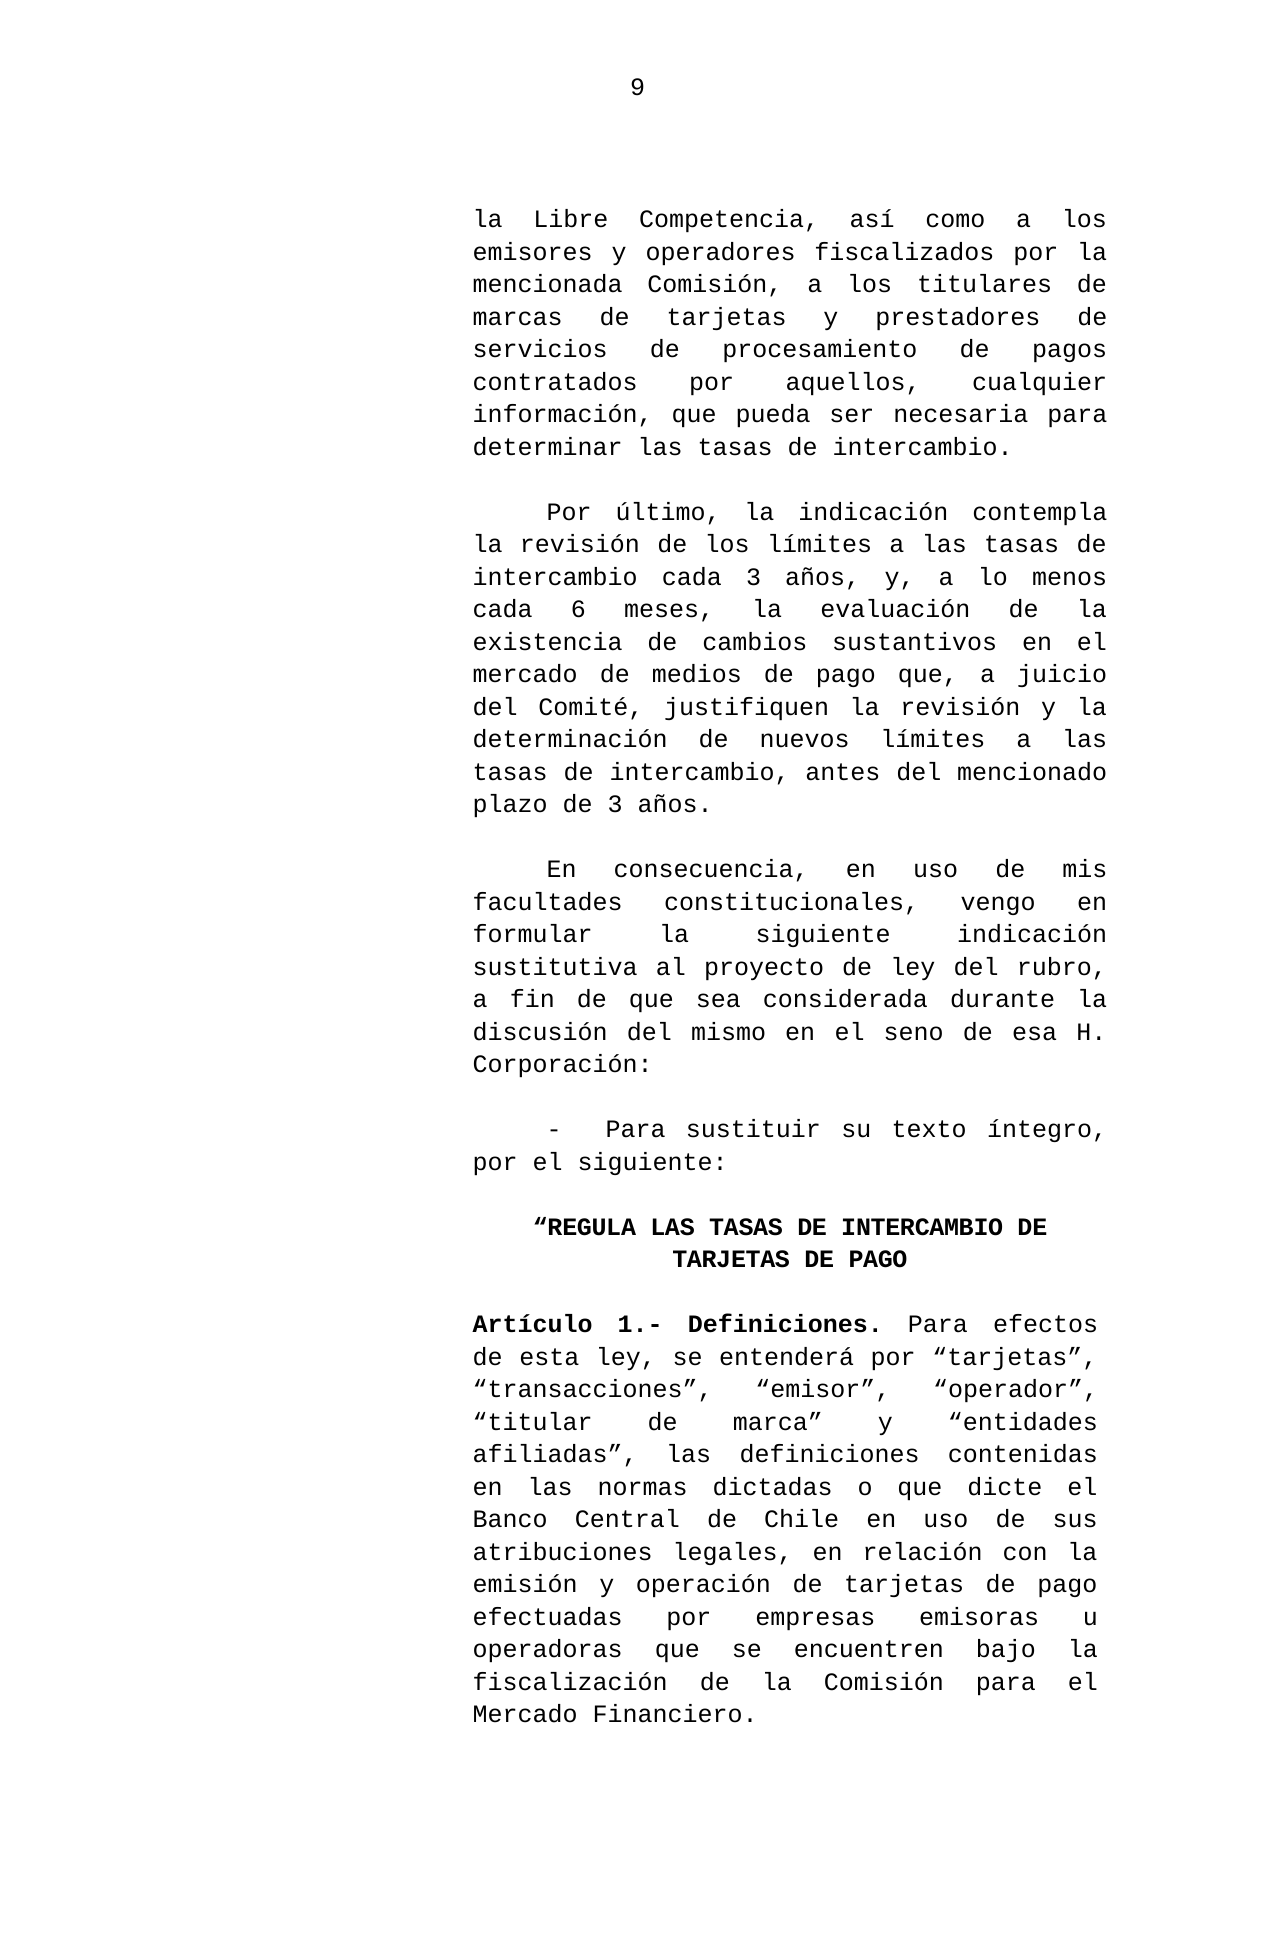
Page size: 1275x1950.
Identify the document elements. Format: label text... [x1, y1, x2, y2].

text “REGULA LAS TASAS DE INTERCAMBIO DE TARJETAS DE PAGO [472, 1214, 1107, 1275]
text En consecuencia, en uso de mis facultades constitucionales, vengo en formular la siguiente indicación sustitutiva al proyecto de ley del rubro, a fin de que sea considerada durante la discusión del mismo en el seno de esa H. Corporación: [472, 857, 1107, 1080]
text - Para sustituir su texto íntegro, por el siguiente: [472, 1117, 1107, 1178]
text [472, 207, 1107, 463]
text Artículo 1.- Definiciones. Para efectos de esta ley, se entenderá por “tarjetas”, “transacciones”, “emisor”, “operador”, “titular de marca” y “entidades afiliadas”, las definiciones contenidas en las normas dictadas o que dicte el Banco Central de Chile en uso de sus atribuciones legales, en relación con la emisión y operación de tarjetas de pago efectuadas por empresas emisoras u operadoras que se encuentren bajo la fiscalización de la Comisión para el Mercado Financiero. [472, 1312, 1098, 1730]
text Por último, la indicación contempla la revisión de los límites a las tasas de intercambio cada 3 años, y, a lo menos cada 6 meses, la evaluación de la existencia de cambios sustantivos en el mercado de medios de pago que, a juicio del Comité, justifiquen la revisión y la determinación de nuevos límites a las tasas de intercambio, antes del mencionado plazo de 3 años. [472, 499, 1107, 820]
